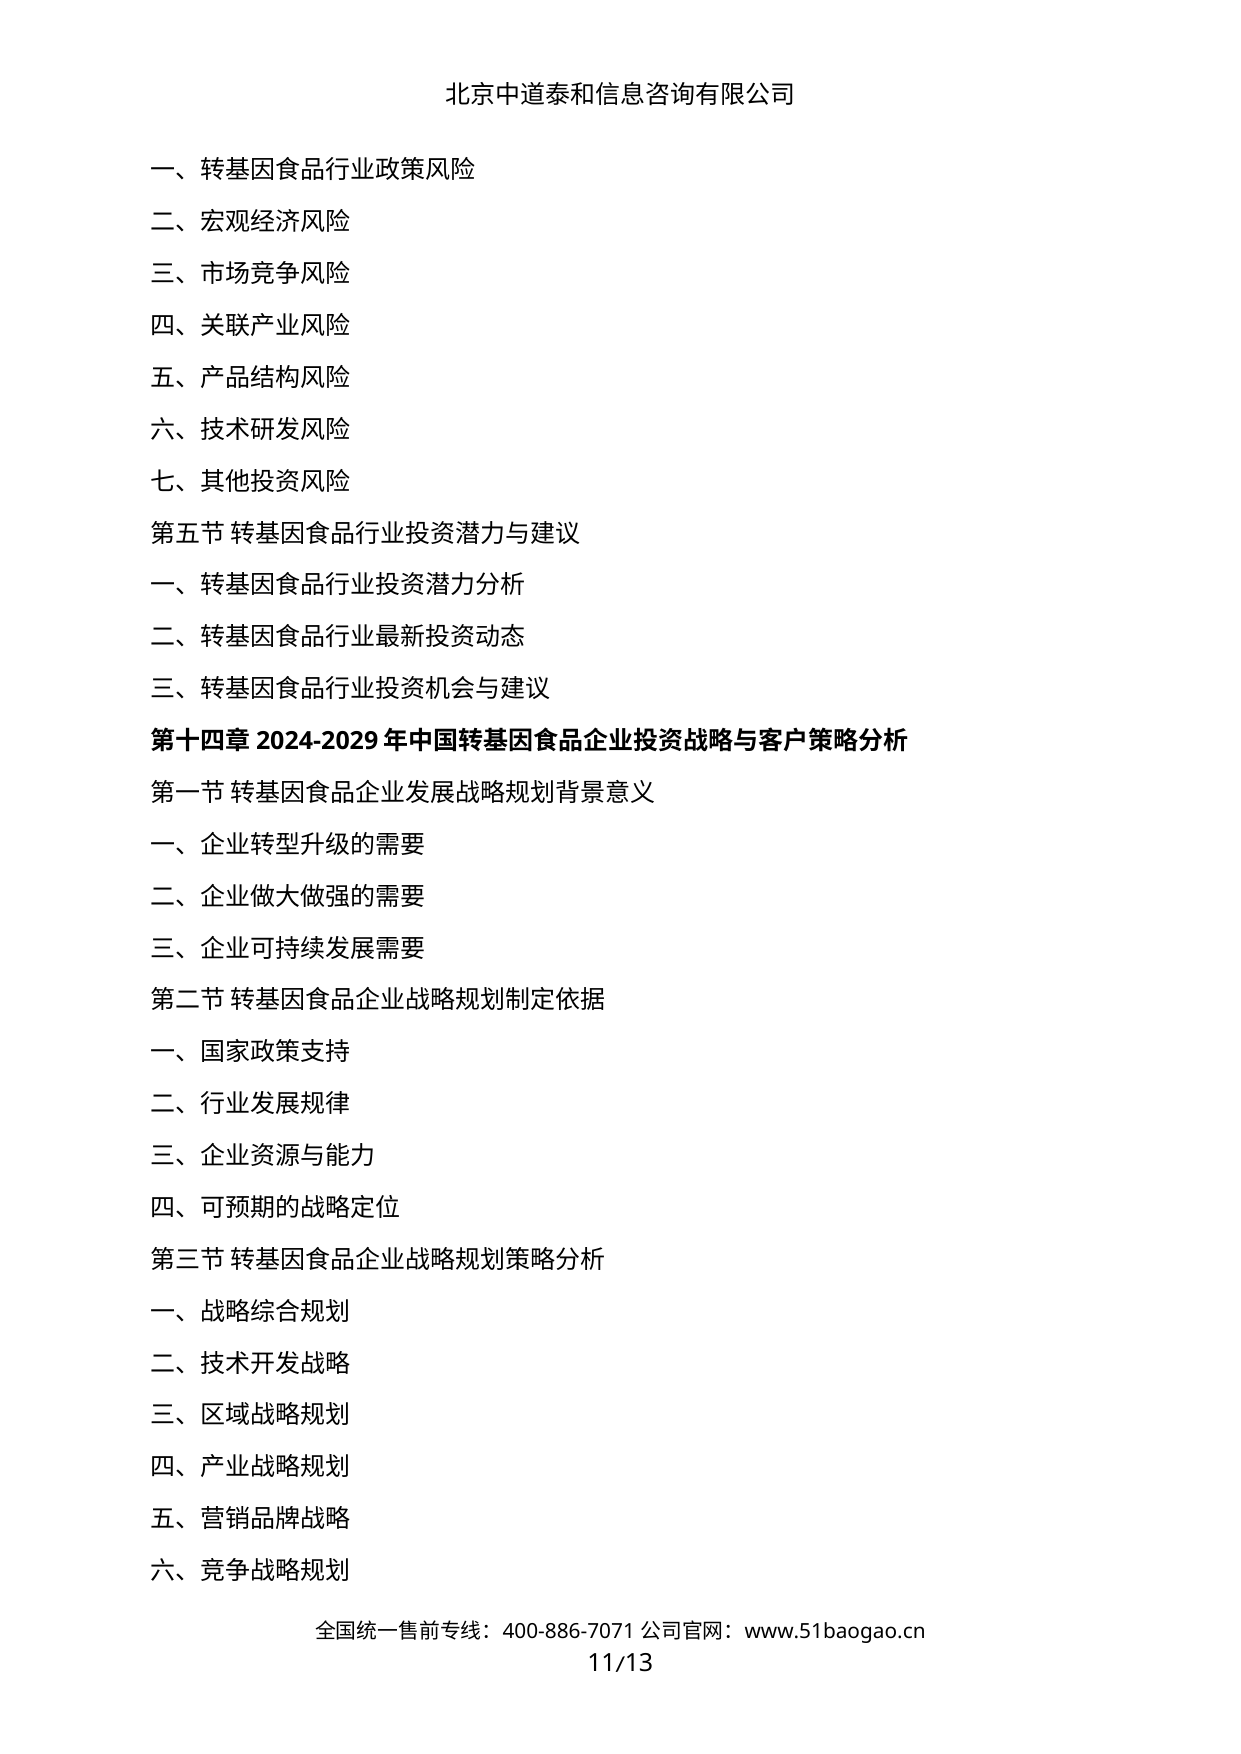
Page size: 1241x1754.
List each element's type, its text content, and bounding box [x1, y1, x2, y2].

text 一、企业转型升级的需要 [150, 824, 1090, 861]
text 一、国家政策支持 [150, 1032, 1090, 1068]
text 第五节 转基因食品行业投资潜力与建议 [150, 513, 1090, 549]
text 一、转基因食品行业政策风险 [150, 150, 1090, 186]
text 四、产业战略规划 [150, 1447, 1090, 1483]
text 四、可预期的战略定位 [150, 1187, 1090, 1224]
text 第十四章 2024-2029年中国转基因食品企业投资战略与客户策略分析 [150, 721, 1090, 757]
text 六、竞争战略规划 [150, 1551, 1090, 1587]
text 二、转基因食品行业最新投资动态 [150, 617, 1090, 653]
text 二、技术开发战略 [150, 1343, 1090, 1379]
text 三、转基因食品行业投资机会与建议 [150, 669, 1090, 705]
text 第一节 转基因食品企业发展战略规划背景意义 [150, 772, 1090, 809]
text 三、企业资源与能力 [150, 1136, 1090, 1172]
text 二、企业做大做强的需要 [150, 876, 1090, 912]
text 三、市场竞争风险 [150, 254, 1090, 290]
text 一、转基因食品行业投资潜力分析 [150, 565, 1090, 601]
text 二、行业发展规律 [150, 1084, 1090, 1120]
text 三、区域战略规划 [150, 1395, 1090, 1431]
text 第三节 转基因食品企业战略规划策略分析 [150, 1239, 1090, 1276]
text 第二节 转基因食品企业战略规划制定依据 [150, 980, 1090, 1016]
text 二、宏观经济风险 [150, 202, 1090, 238]
text 七、其他投资风险 [150, 461, 1090, 497]
text 五、营销品牌战略 [150, 1499, 1090, 1535]
text 六、技术研发风险 [150, 409, 1090, 446]
text 一、战略综合规划 [150, 1291, 1090, 1327]
text 三、企业可持续发展需要 [150, 928, 1090, 964]
text 五、产品结构风险 [150, 357, 1090, 394]
text 四、关联产业风险 [150, 306, 1090, 342]
